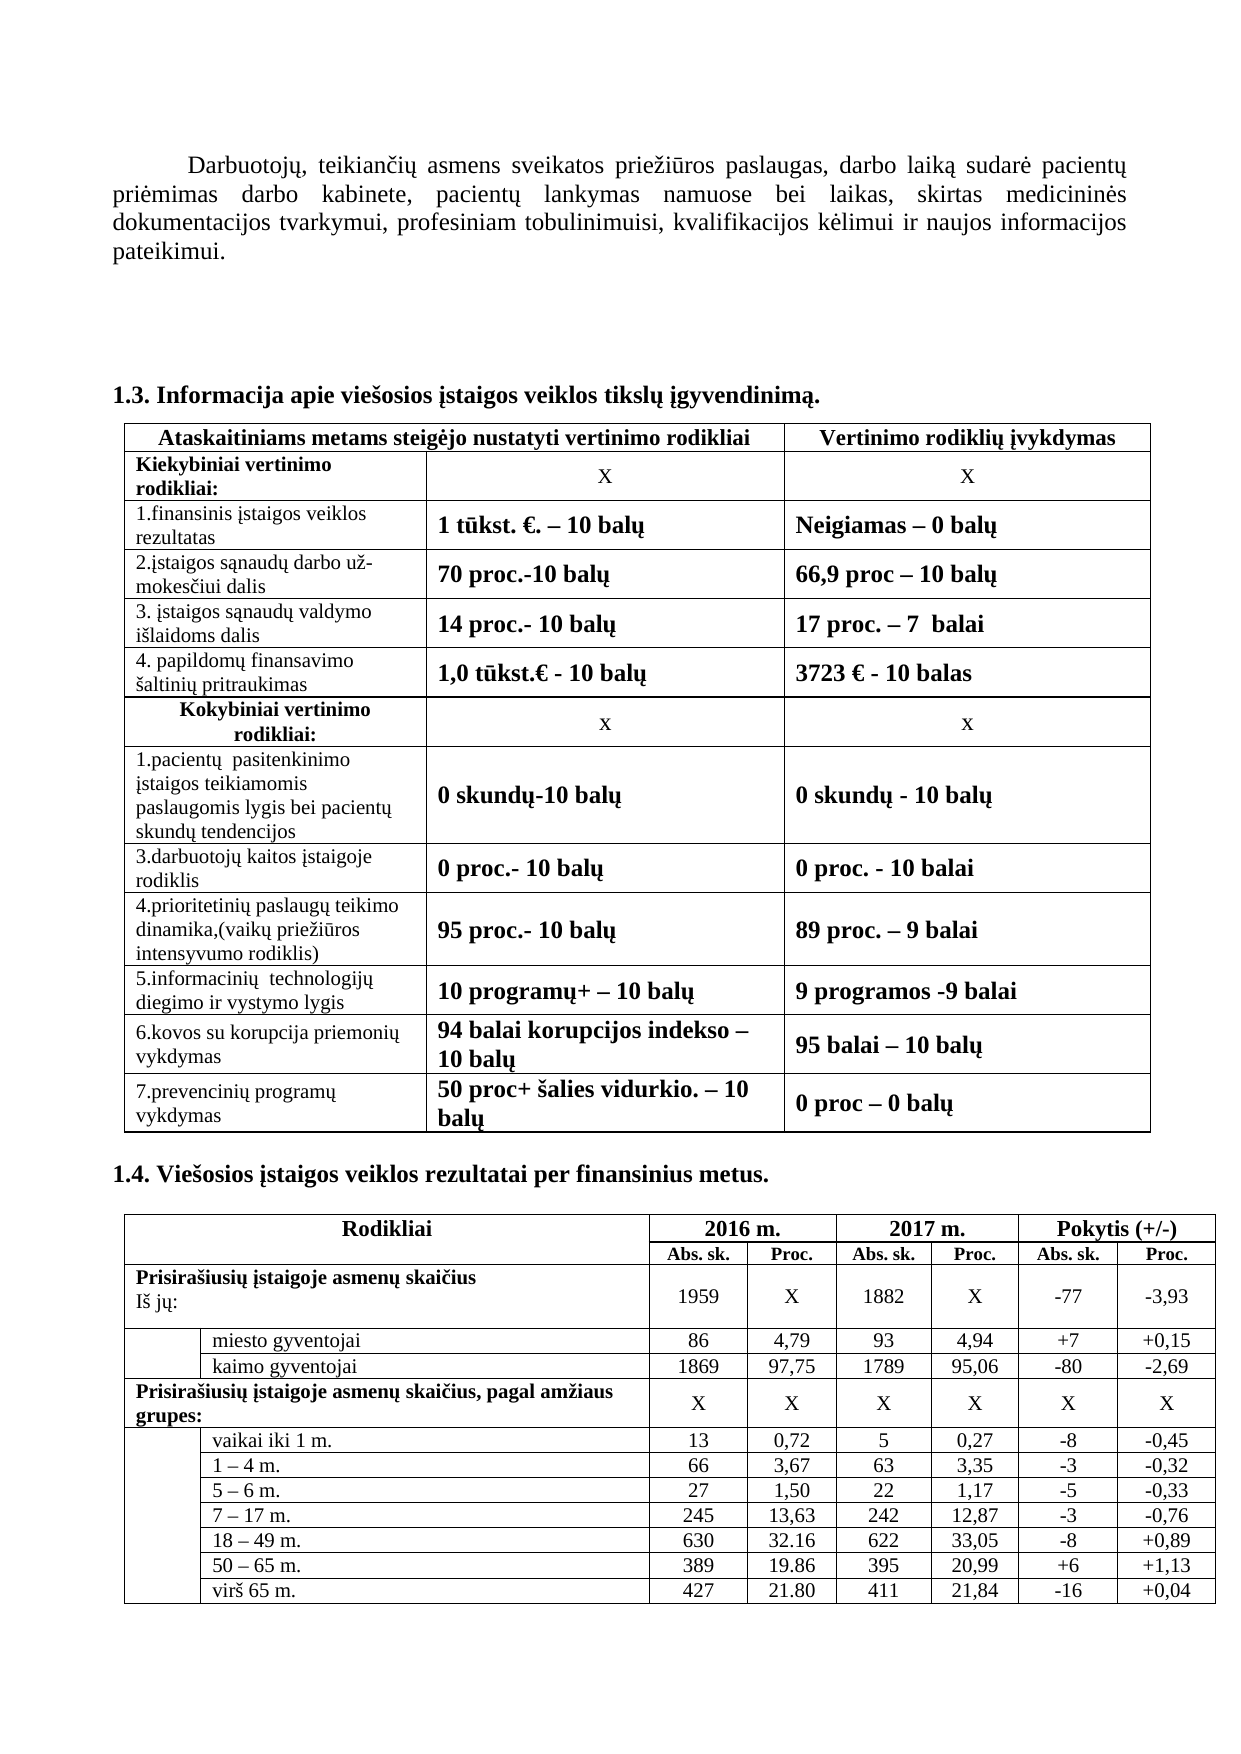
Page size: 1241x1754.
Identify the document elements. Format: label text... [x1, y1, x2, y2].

table_cell 242 [837, 1503, 931, 1527]
table_cell 66 [650, 1453, 747, 1477]
table_cell 10 programų+ – 10 balų [427, 966, 784, 1014]
table_cell +0,15 [1118, 1329, 1215, 1352]
table_cell 4.prioritetinių paslaugų teikimo dinamika,(vaikų priežiūros intensyvumo rodiklis) [125, 893, 426, 965]
table_cell 1789 [837, 1354, 931, 1378]
table_cell +7 [1019, 1329, 1117, 1352]
table_cell 97,75 [748, 1354, 836, 1378]
table_cell virš . [201, 1579, 649, 1602]
table_cell +6 [1019, 1553, 1117, 1577]
table_cell -3 [1019, 1503, 1117, 1527]
table_cell -16 [1019, 1579, 1117, 1602]
table_cell 86 [650, 1329, 747, 1352]
table_cell -8 [1019, 1528, 1117, 1552]
table_cell 89 proc. – 9 balai [785, 893, 1150, 965]
table_cell X [1118, 1379, 1215, 1427]
table_cell 14 proc.- 10 balų [427, 599, 784, 647]
table_cell Prisirašiusių įstaigoje asmenų skaičius Iš jų: [125, 1265, 649, 1327]
table_cell X [932, 1379, 1018, 1427]
table_cell 622 [837, 1528, 931, 1552]
table_cell 0 proc. - 10 balai [785, 844, 1150, 892]
table_cell 18 – . [201, 1528, 649, 1552]
table_cell -3,93 [1118, 1265, 1215, 1327]
table_cell 95,06 [932, 1354, 1018, 1378]
table_cell 411 [837, 1579, 931, 1602]
table_cell 7.prevencinių programų vykdymas [125, 1074, 426, 1131]
text 1.4. Viešosios įstaigos veiklos rezultatai per finansinius metus. [112, 1159, 1128, 1188]
table_cell miesto gyventojai [201, 1329, 649, 1352]
table_cell Abs. sk. [650, 1243, 747, 1264]
table_cell 0,27 [932, 1428, 1018, 1452]
table_cell 9 programos -9 balai [785, 966, 1150, 1014]
table_cell 22 [837, 1478, 931, 1502]
table_cell 0 skundų-10 balų [427, 747, 784, 843]
table_cell 1882 [837, 1265, 931, 1327]
table_cell 4,94 [932, 1329, 1018, 1352]
table_cell 3.darbuotojų kaitos įstaigoje rodiklis [125, 844, 426, 892]
table_cell 1.pacientų pasitenkinimo įstaigos teikiamomis paslaugomis lygis bei pacientų skundų tendencijos [125, 747, 426, 843]
table_cell 4. papildomų finansavimo šaltinių pritraukimas [125, 648, 426, 696]
table_cell -5 [1019, 1478, 1117, 1502]
table_cell 5 [837, 1428, 931, 1452]
table_cell Abs. sk. [837, 1243, 931, 1264]
table_cell 19.86 [748, 1553, 836, 1577]
table_cell 1 – . [201, 1453, 649, 1477]
table_cell 0 skundų - 10 balų [785, 747, 1150, 843]
table_cell -0,32 [1118, 1453, 1215, 1477]
table_cell 3,35 [932, 1453, 1018, 1477]
table_cell X [932, 1265, 1018, 1327]
table_cell 12,87 [932, 1503, 1018, 1527]
table_cell -0,45 [1118, 1428, 1215, 1452]
table_cell X [837, 1379, 931, 1427]
table_cell 3. įstaigos sąnaudų valdymo išlaidoms dalis [125, 599, 426, 647]
table_header Rodikliai [125, 1215, 649, 1264]
table_cell X [748, 1379, 836, 1427]
table_cell X [748, 1265, 836, 1327]
table_cell 1959 [650, 1265, 747, 1327]
table_cell 0 proc.- 10 balų [427, 844, 784, 892]
table_cell 3,67 [748, 1453, 836, 1477]
table_cell Neigiamas – 0 balų [785, 501, 1150, 549]
table_cell 7 – . [201, 1503, 649, 1527]
text Darbuotojų, teikiančių asmens sveikatos priežiūros paslaugas, darbo laiką sudarė pacientų priėmimas darbo kabinete, pacientų lankymas namuose bei laikas, skirtas medicininės dokumentacijos tvarkymui, profesiniam tobulinimuisi, kvalifikacijos kėlimui ir naujos informacijos pateikimui. [112, 150, 1128, 265]
table_cell 70 proc.-10 balų [427, 550, 784, 598]
table_cell 1 tūkst. €. – 10 balų [427, 501, 784, 549]
table_cell -8 [1019, 1428, 1117, 1452]
table_cell -80 [1019, 1354, 1117, 1378]
table_cell 1,0 tūkst.€ - 10 balų [427, 648, 784, 696]
table_cell x [785, 698, 1150, 746]
table_cell X [650, 1379, 747, 1427]
table_header Pokytis (+/-) [1019, 1215, 1215, 1241]
table_cell 66,9 proc – 10 balų [785, 550, 1150, 598]
table_cell 95 proc.- 10 balų [427, 893, 784, 965]
table_cell 50 – . [201, 1553, 649, 1577]
table_cell 17 proc. – 7 balai [785, 599, 1150, 647]
table_cell 245 [650, 1503, 747, 1527]
table_cell 0 proc – 0 balų [785, 1074, 1150, 1131]
table_cell 21.80 [748, 1579, 836, 1602]
table_cell 32.16 [748, 1528, 836, 1552]
table_cell 27 [650, 1478, 747, 1502]
table_cell -0,33 [1118, 1478, 1215, 1502]
table_cell -3 [1019, 1453, 1117, 1477]
table_cell 21,84 [932, 1579, 1018, 1602]
table_cell +0,04 [1118, 1579, 1215, 1602]
table_header 2016 m. [650, 1215, 836, 1241]
table_cell Abs. sk. [1019, 1243, 1117, 1264]
table_cell [125, 1428, 200, 1602]
table_cell -77 [1019, 1265, 1117, 1327]
table_cell 50 proc+ šalies vidurkio. – 10 balų [427, 1074, 784, 1131]
table_cell 1,17 [932, 1478, 1018, 1502]
table_cell 63 [837, 1453, 931, 1477]
table_cell +1,13 [1118, 1553, 1215, 1577]
table_cell 95 balai – 10 balų [785, 1015, 1150, 1073]
table_cell [125, 1329, 200, 1378]
table_cell 5 – . [201, 1478, 649, 1502]
table_cell 5.informacinių technologijų diegimo ir vystymo lygis [125, 966, 426, 1014]
table_cell 13 [650, 1428, 747, 1452]
table_cell -2,69 [1118, 1354, 1215, 1378]
table_cell 13,63 [748, 1503, 836, 1527]
table_cell 33,05 [932, 1528, 1018, 1552]
table_cell kaimo gyventojai [201, 1354, 649, 1378]
table_cell Proc. [932, 1243, 1018, 1264]
table_cell 93 [837, 1329, 931, 1352]
table_cell +0,89 [1118, 1528, 1215, 1552]
table_cell 395 [837, 1553, 931, 1577]
table_cell 20,99 [932, 1553, 1018, 1577]
table_cell X [785, 452, 1150, 500]
table_cell 6.kovos su korupcija priemonių vykdymas [125, 1015, 426, 1073]
text 1.3. Informacija apie viešosios įstaigos veiklos tikslų įgyvendinimą. [112, 380, 1128, 409]
table_cell -0,76 [1118, 1503, 1215, 1527]
table_cell 4,79 [748, 1329, 836, 1352]
table_cell 0,72 [748, 1428, 836, 1452]
table_cell 1.finansinis įstaigos veiklos rezultatas [125, 501, 426, 549]
table_cell 630 [650, 1528, 747, 1552]
table_cell Prisirašiusių įstaigoje asmenų skaičius, pagal amžiaus grupes: [125, 1379, 649, 1427]
table_cell 94 balai korupcijos indekso – 10 balų [427, 1015, 784, 1073]
table_cell 1869 [650, 1354, 747, 1378]
table_cell Kiekybiniai vertinimo rodikliai: [125, 452, 426, 500]
table_cell 427 [650, 1579, 747, 1602]
table_cell 1,50 [748, 1478, 836, 1502]
table_cell 3723 € - 10 balas [785, 648, 1150, 696]
table_cell 389 [650, 1553, 747, 1577]
table_cell 2.įstaigos sąnaudų darbo už-mokesčiui dalis [125, 550, 426, 598]
table_header Vertinimo rodiklių įvykdymas [785, 424, 1150, 451]
table_cell X [427, 452, 784, 500]
table_cell X [1019, 1379, 1117, 1427]
table_cell x [427, 698, 784, 746]
table_cell Proc. [748, 1243, 836, 1264]
table_cell vaikai iki . [201, 1428, 649, 1452]
table_header 2017 m. [837, 1215, 1018, 1241]
table_header Ataskaitiniams metams steigėjo nustatyti vertinimo rodikliai [125, 424, 784, 451]
table_cell Proc. [1118, 1243, 1215, 1264]
table_cell Kokybiniai vertinimo rodikliai: [125, 698, 426, 746]
